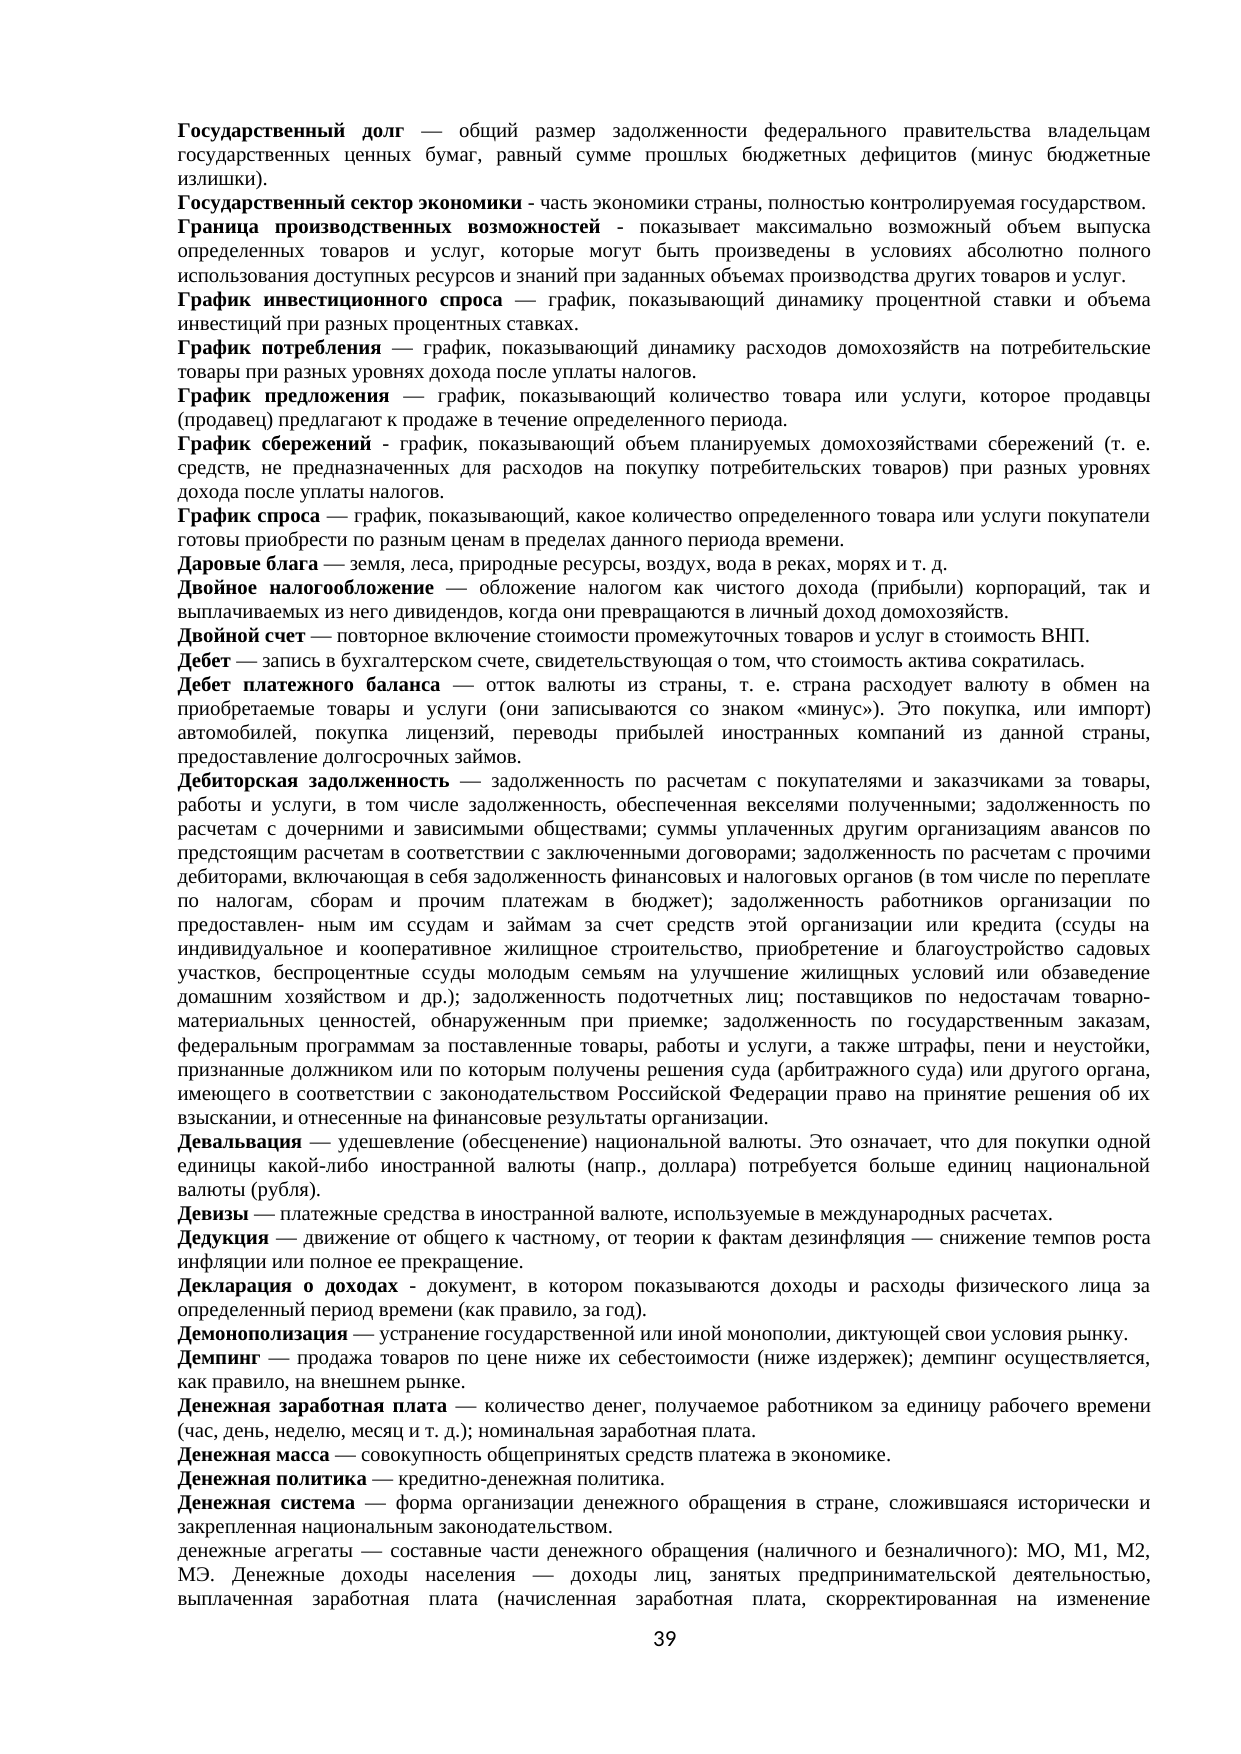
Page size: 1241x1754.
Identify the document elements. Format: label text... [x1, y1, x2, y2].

text Дебет — запись в бухгалтерском счете, свидетельствующая о том, что стоимость актива сократилась. [177, 647, 1152, 672]
text Государственный сектор экономики - часть экономики страны, полностью контролируемая государством. [177, 190, 1152, 214]
text Денежная политика — кредитно-денежная политика. [177, 1466, 1152, 1490]
text График предложения — график, показывающий количество товара или услуги, которое продавцы (продавец) предлагают к продаже в течение определенного периода. [177, 383, 1152, 431]
text Денежная заработная плата — количество денег, получаемое работником за единицу рабочего времени (час, день, неделю, месяц и т. д.); номинальная заработная плата. [177, 1393, 1152, 1442]
text Денежная система — форма организации денежного обращения в стране, сложившаяся исторически и закрепленная национальным законодательством. [177, 1490, 1152, 1538]
text Демонополизация — устранение государственной или иной монополии, диктующей свои условия рынку. [177, 1321, 1152, 1345]
text График потребления — график, показывающий динамику расходов домохозяйств на потребительские товары при разных уровнях дохода после уплаты налогов. [177, 335, 1152, 383]
text Демпинг — продажа товаров по цене ниже их себестоимости (ниже издержек); демпинг осуществляется, как правило, на внешнем рынке. [177, 1345, 1152, 1393]
text Даровые блага — земля, леса, природные ресурсы, воздух, вода в реках, морях и т. д. [177, 551, 1152, 575]
text Двойной счет — повторное включение стоимости промежуточных товаров и услуг в стоимость ВНП. [177, 623, 1152, 647]
text Девизы — платежные средства в иностранной валюте, используемые в международных расчетах. [177, 1201, 1152, 1225]
text Денежная масса — совокупность общепринятых средств платежа в экономике. [177, 1442, 1152, 1466]
text Граница производственных возможностей - показывает максимально возможный объем выпуска определенных товаров и услуг, которые могут быть произведены в условиях абсолютно полного использования доступных ресурсов и знаний при заданных объемах производства других товаров и услуг. [177, 214, 1152, 287]
text График инвестиционного спроса — график, показывающий динамику процентной ставки и объема инвестиций при разных процентных ставках. [177, 287, 1152, 335]
text Девальвация — удешевление (обесценение) национальной валюты. Это означает, что для покупки одной единицы какой-либо иностранной валюты (напр., доллара) потребуется больше единиц национальной валюты (рубля). [177, 1129, 1152, 1201]
text Дебиторская задолженность — задолженность по расчетам с покупателями и заказчиками за товары, работы и услуги, в том числе задолженность, обеспеченная векселями полученными; задолженность по расчетам с дочерними и зависимыми обществами; суммы уплаченных другим организациям авансов по предстоящим расчетам в соответствии с заключенными договорами; задолженность по расчетам с прочими дебиторами, включающая в себя задолженность финансовых и налоговых органов (в том числе по переплате по налогам, сборам и прочим платежам в бюджет); задолженность работников организации по предоставлен- ным им ссудам и займам за счет средств этой организации или кредита (ссуды на индивидуальное и кооперативное жилищное строительство, приобретение и благоустройство садовых участков, беспроцентные ссуды молодым семьям на улучшение жилищных условий или обзаведение домашним хозяйством и др.); задолженность подотчетных лиц; поставщиков по недостачам товарно-материальных ценностей, обнаруженным при приемке; задолженность по государственным заказам, федеральным программам за поставленные товары, работы и услуги, а также штрафы, пени и неустойки, признанные должником или по которым получены решения суда (арбитражного суда) или другого органа, имеющего в соответствии с законодательством Российской Федерации право на принятие решения об их взыскании, и отнесенные на финансовые результаты организации. [177, 768, 1152, 1129]
text Двойное налогообложение — обложение налогом как чистого дохода (прибыли) корпораций, так и выплачиваемых из него дивидендов, когда они превращаются в личный доход домохозяйств. [177, 575, 1152, 623]
text Декларация о доходах - документ, в котором показываются доходы и расходы физического лица за определенный период времени (как правило, за год). [177, 1273, 1152, 1321]
text График сбережений - график, показывающий объем планируемых домохозяйствами сбережений (т. е. средств, не предназначенных для расходов на покупку потребительских товаров) при разных уровнях дохода после уплаты налогов. [177, 431, 1152, 503]
text Дебет платежного баланса — отток валюты из страны, т. е. страна расходует валюту в обмен на приобретаемые товары и услуги (они записываются со знаком «минус»). Это покупка, или импорт) автомобилей, покупка лицензий, переводы прибылей иностранных компаний из данной страны, предоставление долгосрочных займов. [177, 672, 1152, 768]
text Дедукция — движение от общего к частному, от теории к фактам дезинфляция — снижение темпов роста инфляции или полное ее прекращение. [177, 1225, 1152, 1273]
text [177, 1538, 1152, 1610]
text Государственный долг — общий размер задолженности федерального правительства владельцам государственных ценных бумаг, равный сумме прошлых бюджетных дефицитов (минус бюджетные излишки). [177, 118, 1152, 190]
text График спроса — график, показывающий, какое количество определенного товара или услуги покупатели готовы приобрести по разным ценам в пределах данного периода времени. [177, 503, 1152, 551]
